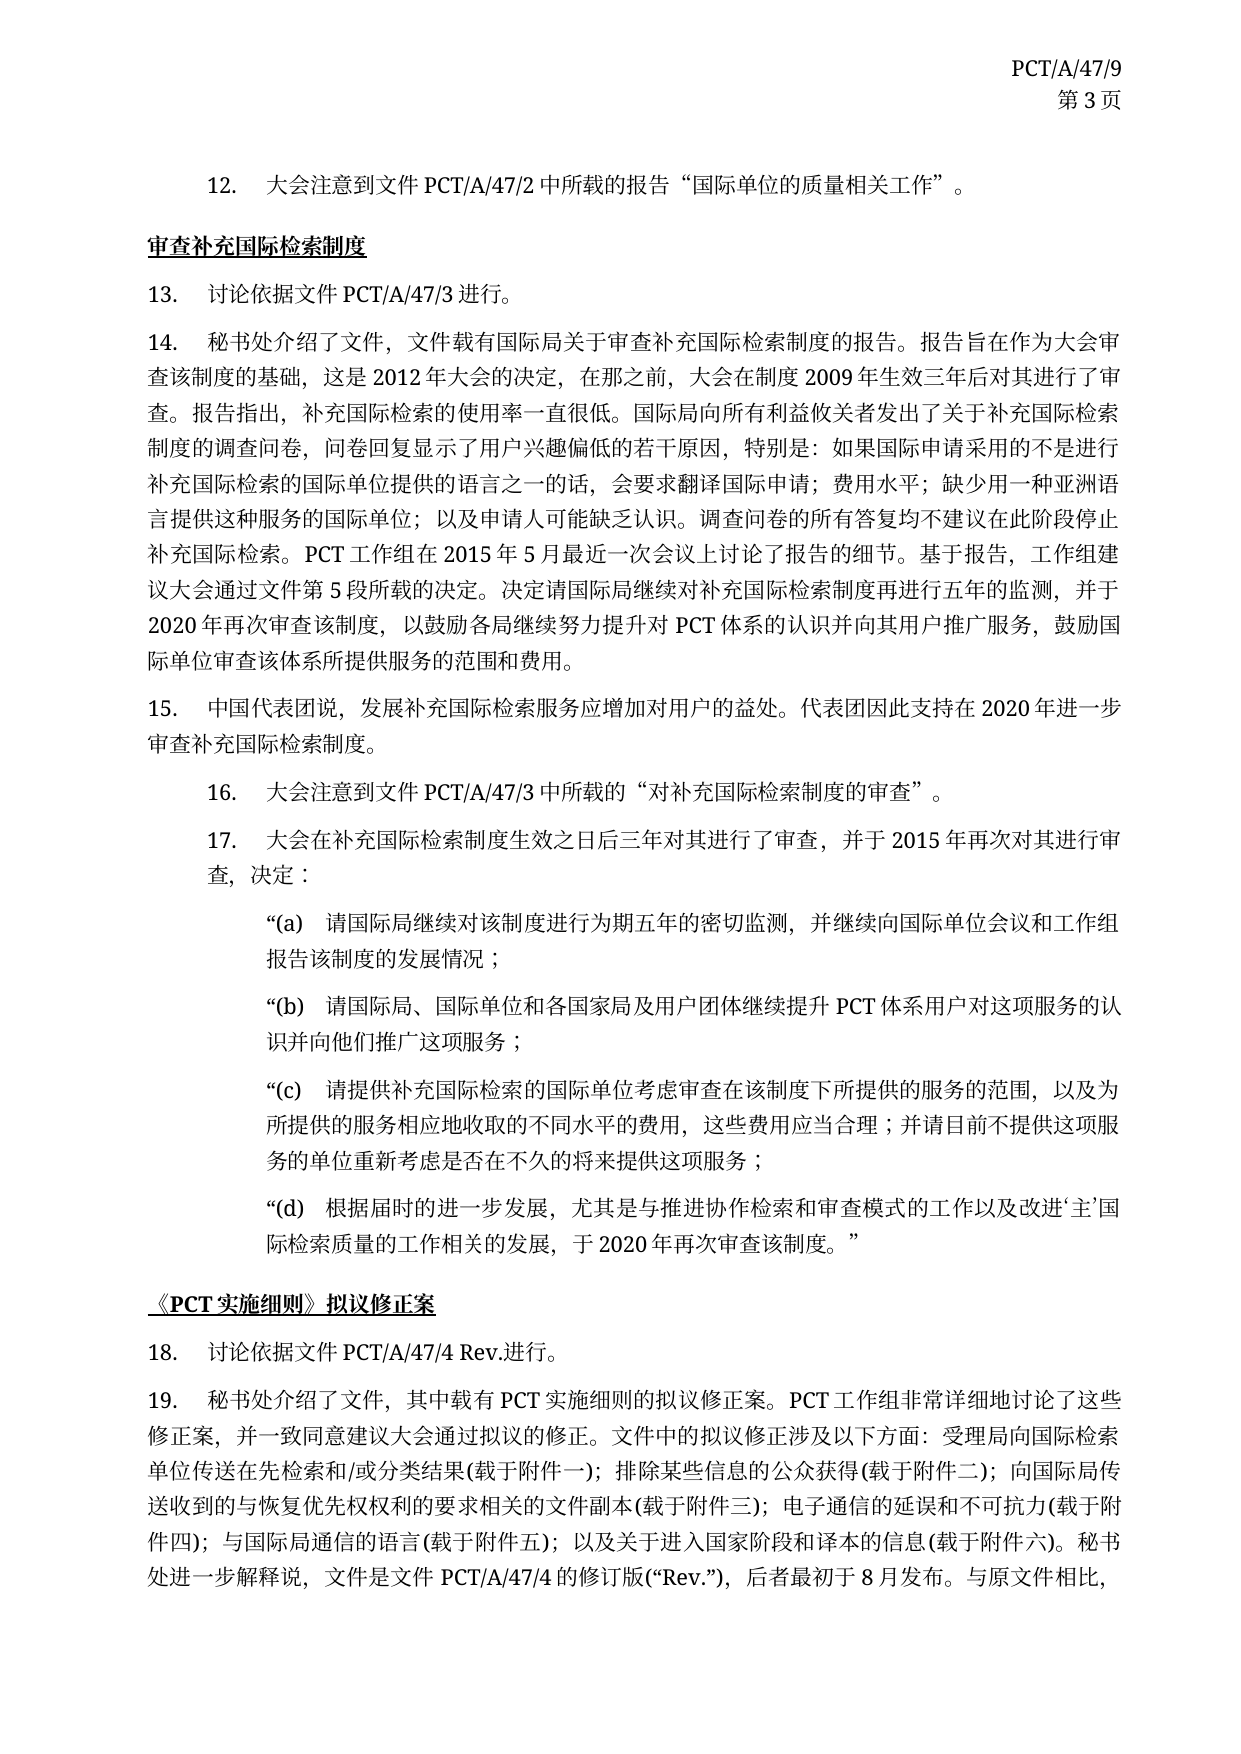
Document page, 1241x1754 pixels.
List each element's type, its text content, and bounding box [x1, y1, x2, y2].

text “(b) 请国际局、国际单位和各国家局及用户团体继续提升PCT体系用户对这项服务的认识并向他们推广这项服务； [266, 986, 1122, 1057]
list 大会注意到文件PCT/A/47/3中所载的“对补充国际检索制度的审查”。 [207, 771, 1122, 807]
list 讨论依据文件PCT/A/47/3进行。 [148, 273, 1122, 309]
list 大会在补充国际检索制度生效之日后三年对其进行了审查，并于2015年再次对其进行审查，决定： [207, 819, 1122, 890]
list 秘书处介绍了文件，文件载有国际局关于审查补充国际检索制度的报告。报告旨在作为大会审查该制度的基础，这是2012年大会的决定，在那之前，大会在制度2009年生效三年后对其进行了审查。报告指出，补充国际检索的使用率一直很低。国际局向所有利益攸关者发出了关于补充国际检索制度的调查问卷，问卷回复显示了用户兴趣偏低的若干原因，特别是：如果国际申请采用的不是进行补充国际检索的国际单位提供的语言之一的话，会要求翻译国际申请；费用水平；缺少用一种亚洲语言提供这种服务的国际单位；以及申请人可能缺乏认识。调查问卷的所有答复均不建议在此阶段停止补充国际检索。PCT工作组在2015年5月最近一次会议上讨论了报告的细节。基于报告，工作组建议大会通过文件第5段所载的决定。决定请国际局继续对补充国际检索制度再进行五年的监测，并于2020年再次审查该制度，以鼓励各局继续努力提升对PCT体系的认识并向其用户推广服务，鼓励国际单位审查该体系所提供服务的范围和费用。 [148, 321, 1122, 675]
text “(c) 请提供补充国际检索的国际单位考虑审查在该制度下所提供的服务的范围，以及为所提供的服务相应地收取的不同水平的费用，这些费用应当合理；并请目前不提供这项服务的单位重新考虑是否在不久的将来提供这项服务； [266, 1069, 1122, 1175]
list 大会注意到文件PCT/A/47/2中所载的报告“国际单位的质量相关工作”。 [207, 165, 1122, 200]
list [148, 1379, 1122, 1592]
text “(d) 根据届时的进一步发展，尤其是与推进协作检索和审查模式的工作以及改进‘主’国际检索质量的工作相关的发展，于2020年再次审查该制度。” [266, 1188, 1122, 1259]
list 中国代表团说，发展补充国际检索服务应增加对用户的益处。代表团因此支持在2020年进一步审查补充国际检索制度。 [148, 688, 1122, 759]
list 讨论依据文件PCT/A/47/4 Rev.进行。 [148, 1332, 1122, 1367]
subtitle 审查补充国际检索制度 [148, 225, 1122, 261]
text “(a) 请国际局继续对该制度进行为期五年的密切监测，并继续向国际单位会议和工作组报告该制度的发展情况； [266, 902, 1122, 973]
subtitle 《PCT实施细则》拟议修正案 [148, 1284, 1122, 1319]
